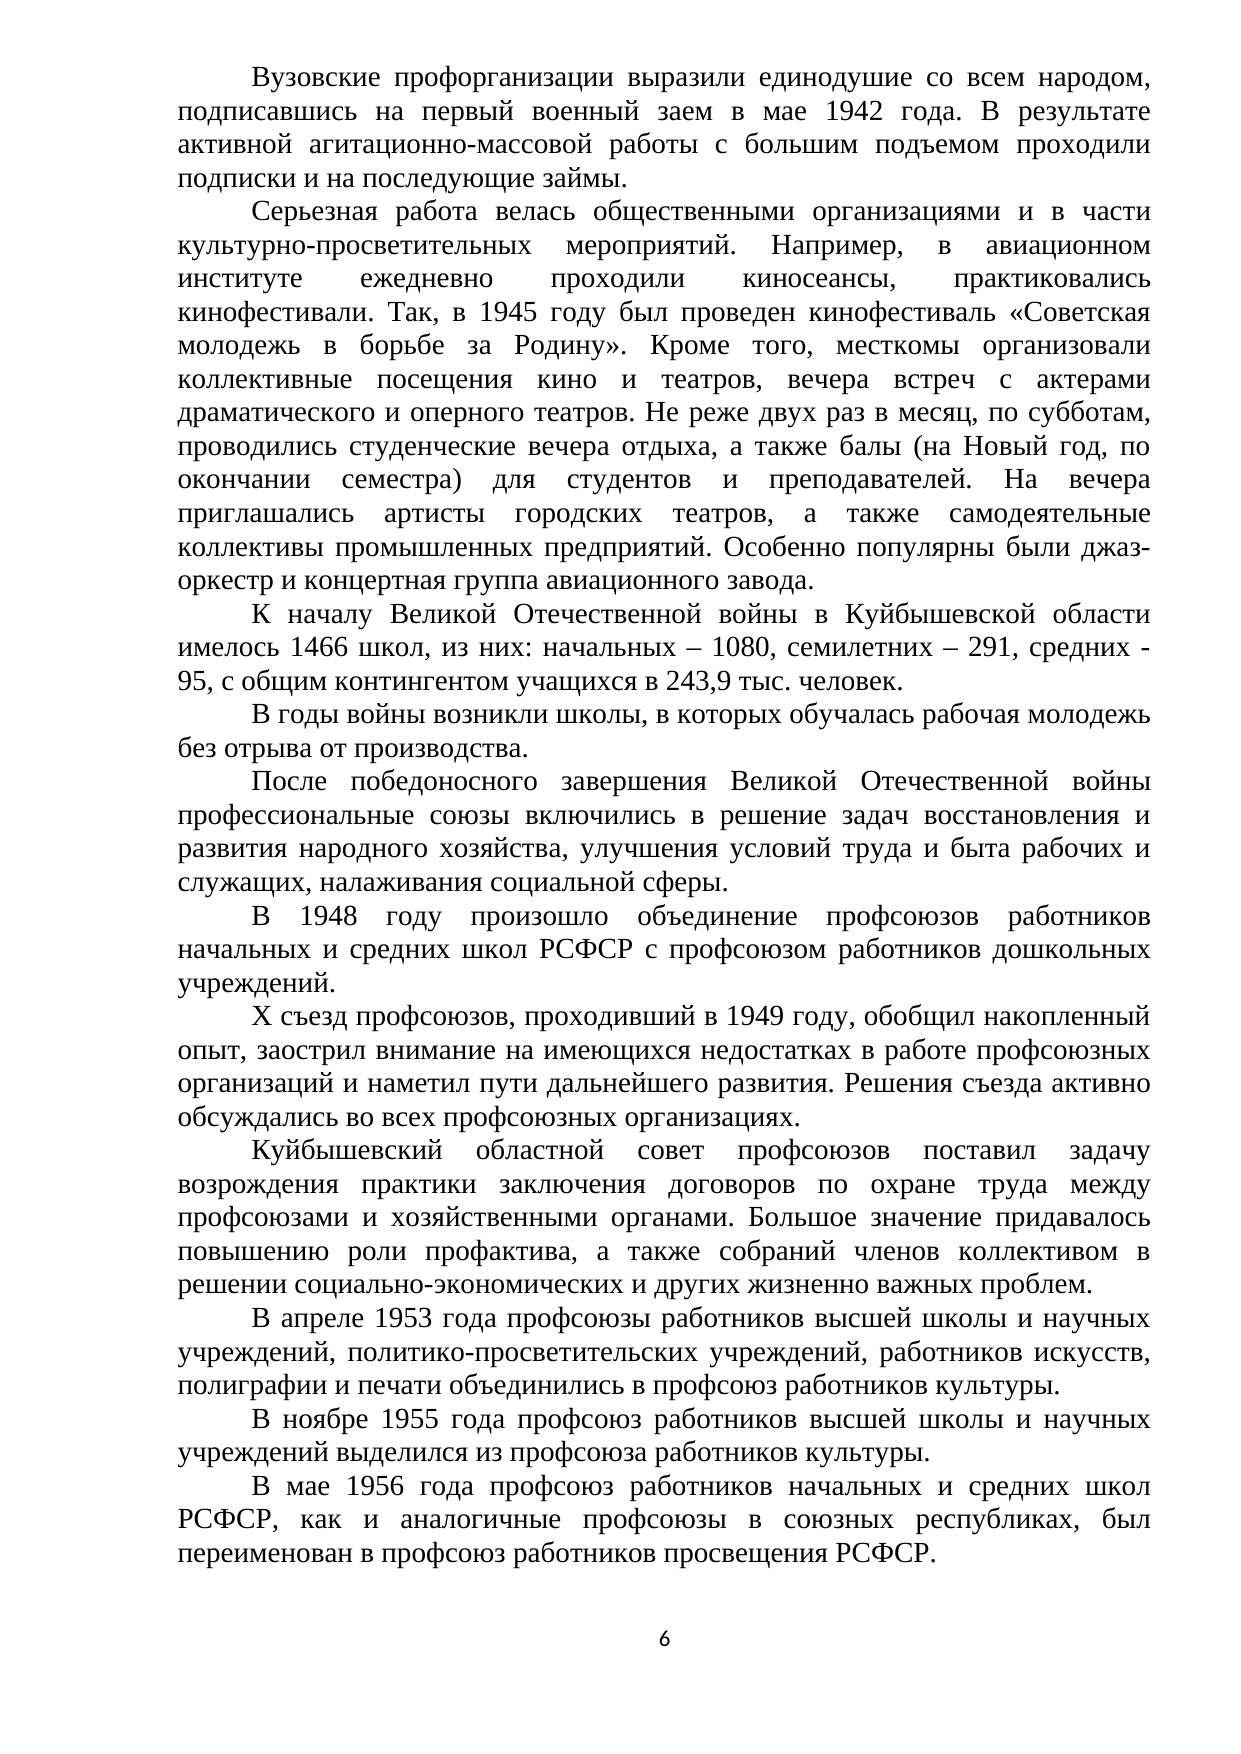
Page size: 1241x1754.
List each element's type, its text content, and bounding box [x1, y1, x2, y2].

text Куйбышевский областной совет профсоюзов поставил задачу возрождения практики заключения договоров по охране труда между профсоюзами и хозяйственными органами. Большое значение придавалось повышению роли профактива, а также собраний членов коллективом в решении социально-экономических и других жизненно важных проблем. [177, 1132, 1152, 1300]
text Х съезд профсоюзов, проходивший в 1949 году, обобщил накопленный опыт, заострил внимание на имеющихся недостатках в работе профсоюзных организаций и наметил пути дальнейшего развития. Решения съезда активно обсуждались во всех профсоюзных организациях. [177, 998, 1152, 1132]
text В годы войны возникли школы, в которых обучалась рабочая молодежь без отрыва от производства. [177, 696, 1152, 763]
text После победоносного завершения Великой Отечественной войны профессиональные союзы включились в решение задач восстановления и развития народного хозяйства, улучшения условий труда и быта рабочих и служащих, налаживания социальной сферы. [177, 763, 1152, 898]
text В апреле 1953 года профсоюзы работников высшей школы и научных учреждений, политико-просветительских учреждений, работников искусств, полиграфии и печати объединились в профсоюз работников культуры. [177, 1300, 1152, 1401]
text В ноябре 1955 года профсоюз работников высшей школы и научных учреждений выделился из профсоюза работников культуры. [177, 1401, 1152, 1468]
text Серьезная работа велась общественными организациями и в части культурно-просветительных мероприятий. Например, в авиационном институте ежедневно проходили киносеансы, практиковались кинофестивали. Так, в 1945 году был проведен кинофестиваль «Советская молодежь в борьбе за Родину». Кроме того, месткомы организовали коллективные посещения кино и театров, вечера встреч с актерами драматического и оперного театров. Не реже двух раз в месяц, по субботам, проводились студенческие вечера отдыха, а также балы (на Новый год, по окончании семестра) для студентов и преподавателей. На вечера приглашались артисты городских театров, а также самодеятельные коллективы промышленных предприятий. Особенно популярны были джаз-оркестр и концертная группа авиационного завода. [177, 193, 1152, 596]
text В 1948 году произошло объединение профсоюзов работников начальных и средних школ РСФСР с профсоюзом работников дошкольных учреждений. [177, 898, 1152, 998]
text В мае 1956 года профсоюз работников начальных и средних школ РСФСР, как и аналогичные профсоюзы в союзных республиках, был переименован в профсоюз работников просвещения РСФСР. [177, 1468, 1152, 1568]
text Вузовские профорганизации выразили единодушие со всем народом, подписавшись на первый военный заем в мае 1942 года. В результате активной агитационно-массовой работы с большим подъемом проходили подписки и на последующие займы. [177, 59, 1152, 193]
text К началу Великой Отечественной войны в Куйбышевской области имелось 1466 школ, из них: начальных – 1080, семилетних – 291, средних - 95, с общим контингентом учащихся в 243,9 тыс. человек. [177, 596, 1152, 696]
